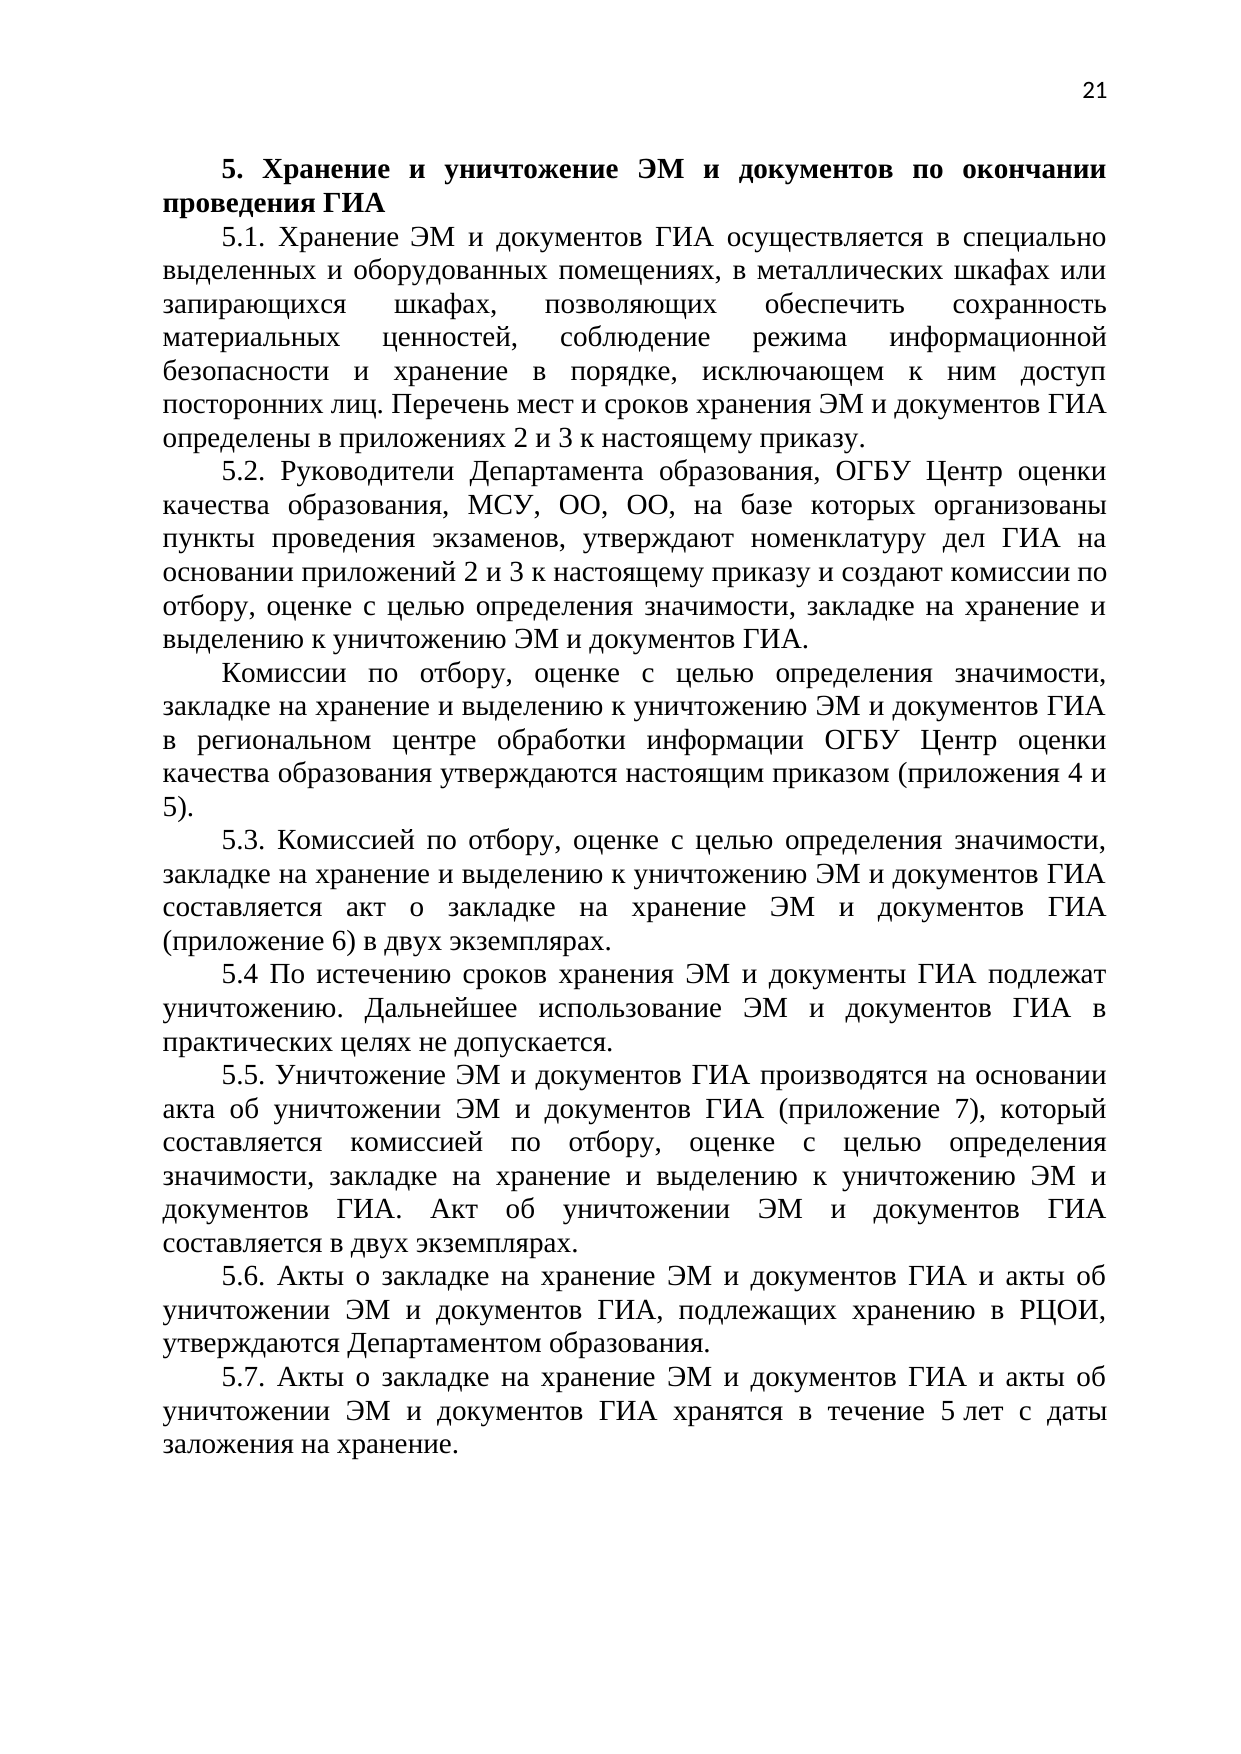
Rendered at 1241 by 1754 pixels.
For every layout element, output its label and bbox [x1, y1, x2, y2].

table_header [151, 118, 1118, 1488]
